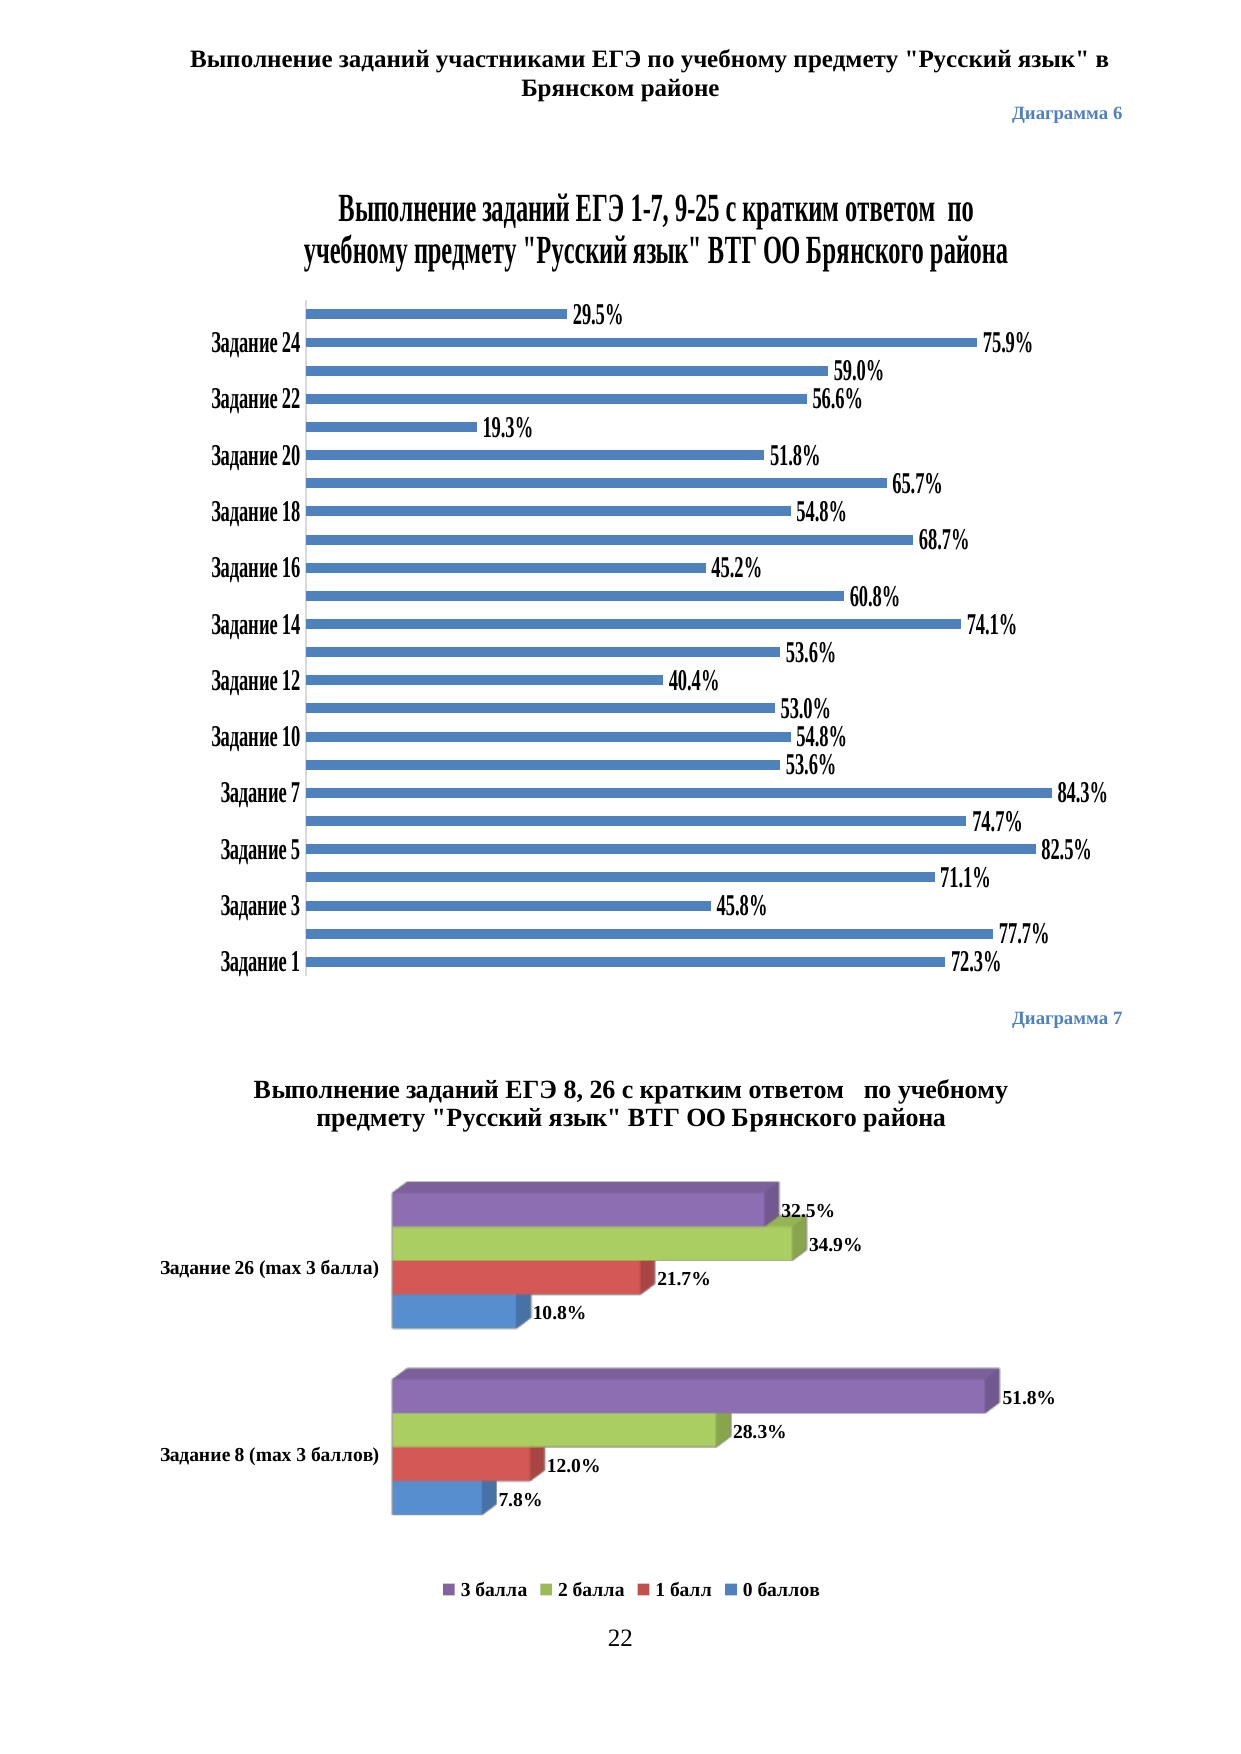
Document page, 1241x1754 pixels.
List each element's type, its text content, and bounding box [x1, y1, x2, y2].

text Выполнение заданий участниками ЕГЭ по учебному предмету "Русский язык" в Брянском районе [118, 44, 1122, 102]
